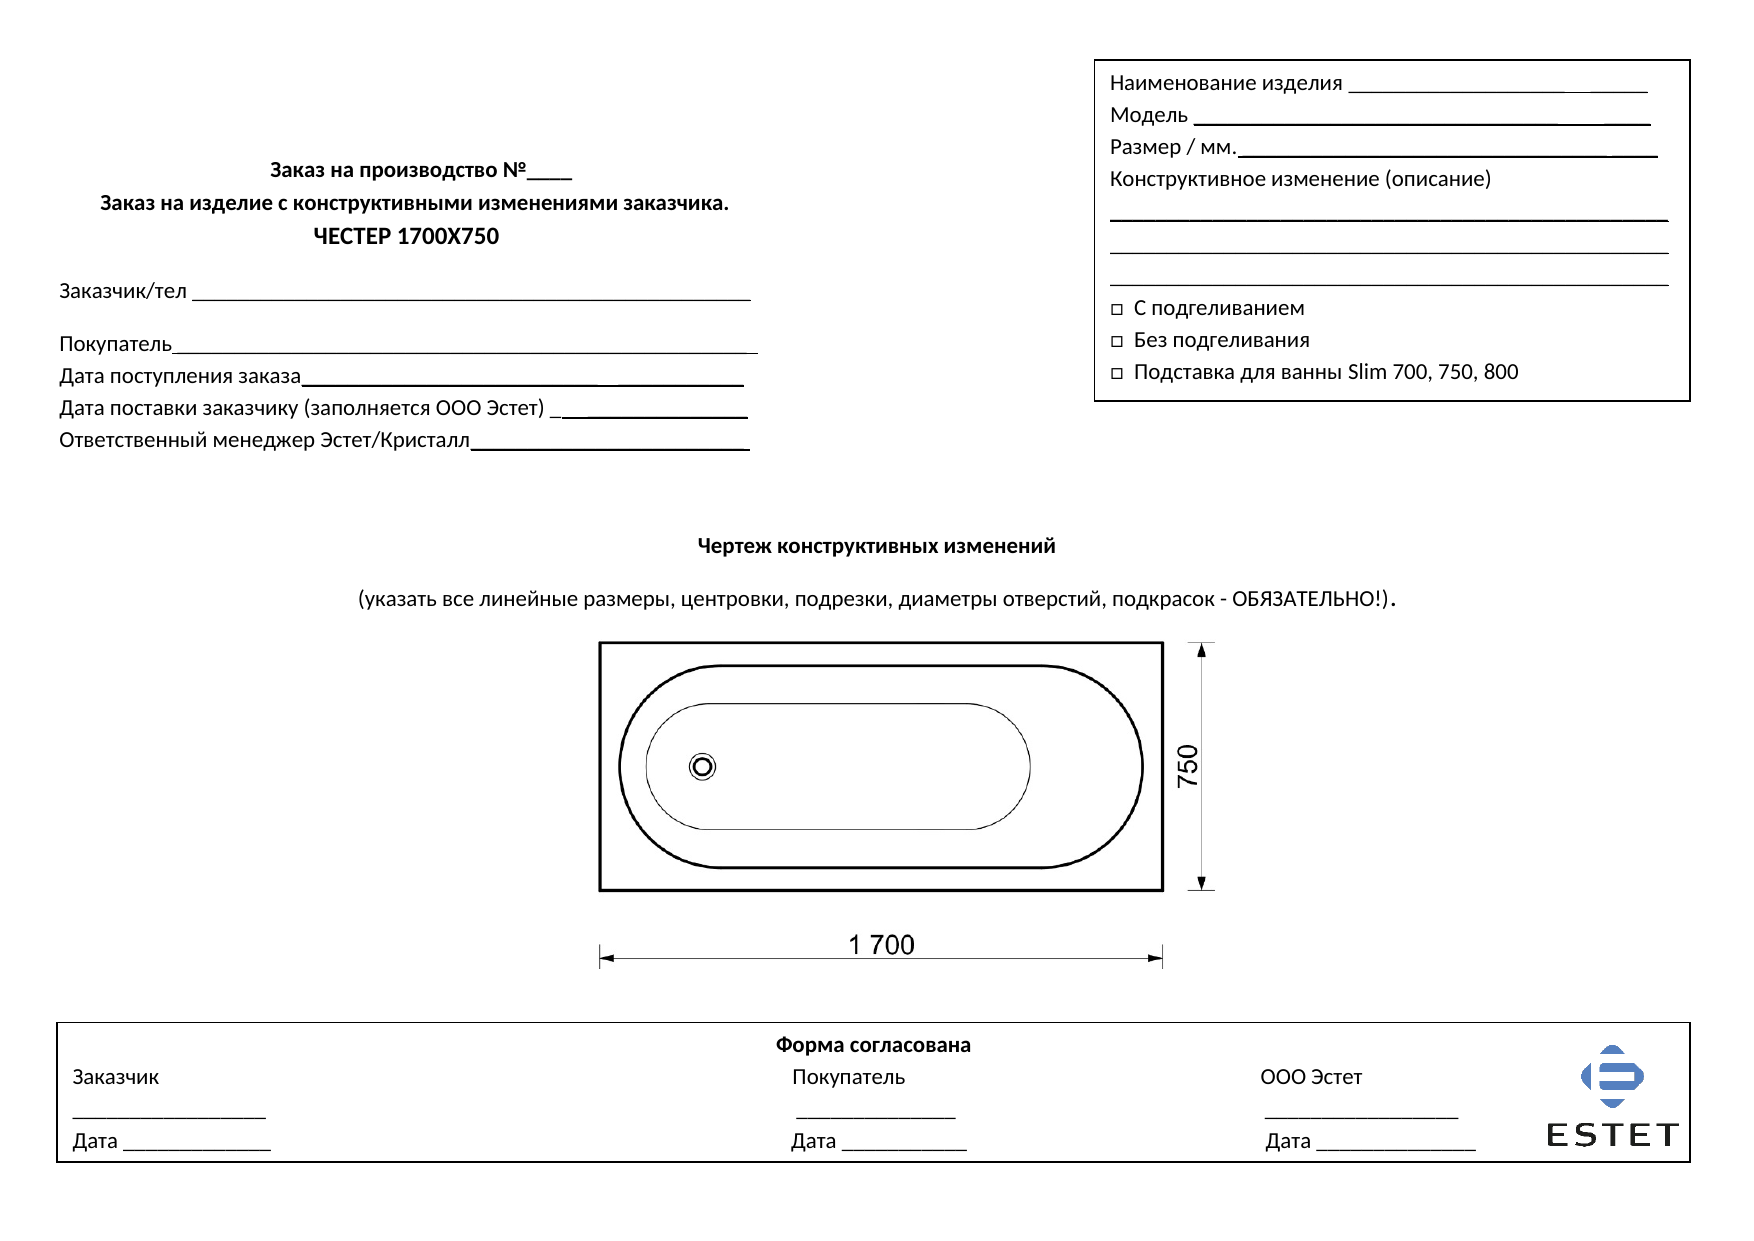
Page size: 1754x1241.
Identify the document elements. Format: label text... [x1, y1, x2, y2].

text Ответственный менеджер Эстет/Кристалл________________________ [59, 425, 1695, 453]
text Заказ на изделие с конструктивными изменениями заказчика. [59, 188, 1094, 216]
text (указать все линейные размеры, центровки, подрезки, диаметры отверстий, подкрасок - ОБЯЗАТЕЛЬНО!). [59, 584, 1695, 612]
text Заказ на производство №____ [59, 156, 1094, 184]
picture [1538, 1035, 1683, 1151]
text Чертеж конструктивных изменений [59, 531, 1695, 559]
text Заказчик/тел _________________________________________________ [59, 276, 1094, 304]
text Покупатель __________________________________________________ [59, 329, 1094, 357]
text Дата поступления заказа__________________________ ___________ [59, 361, 1094, 389]
text Дата поставки заказчику (заполняется ООО Эстет) _ ______________ [59, 393, 1695, 421]
text ЧЕСТЕР 1700Х750 [59, 220, 1094, 251]
